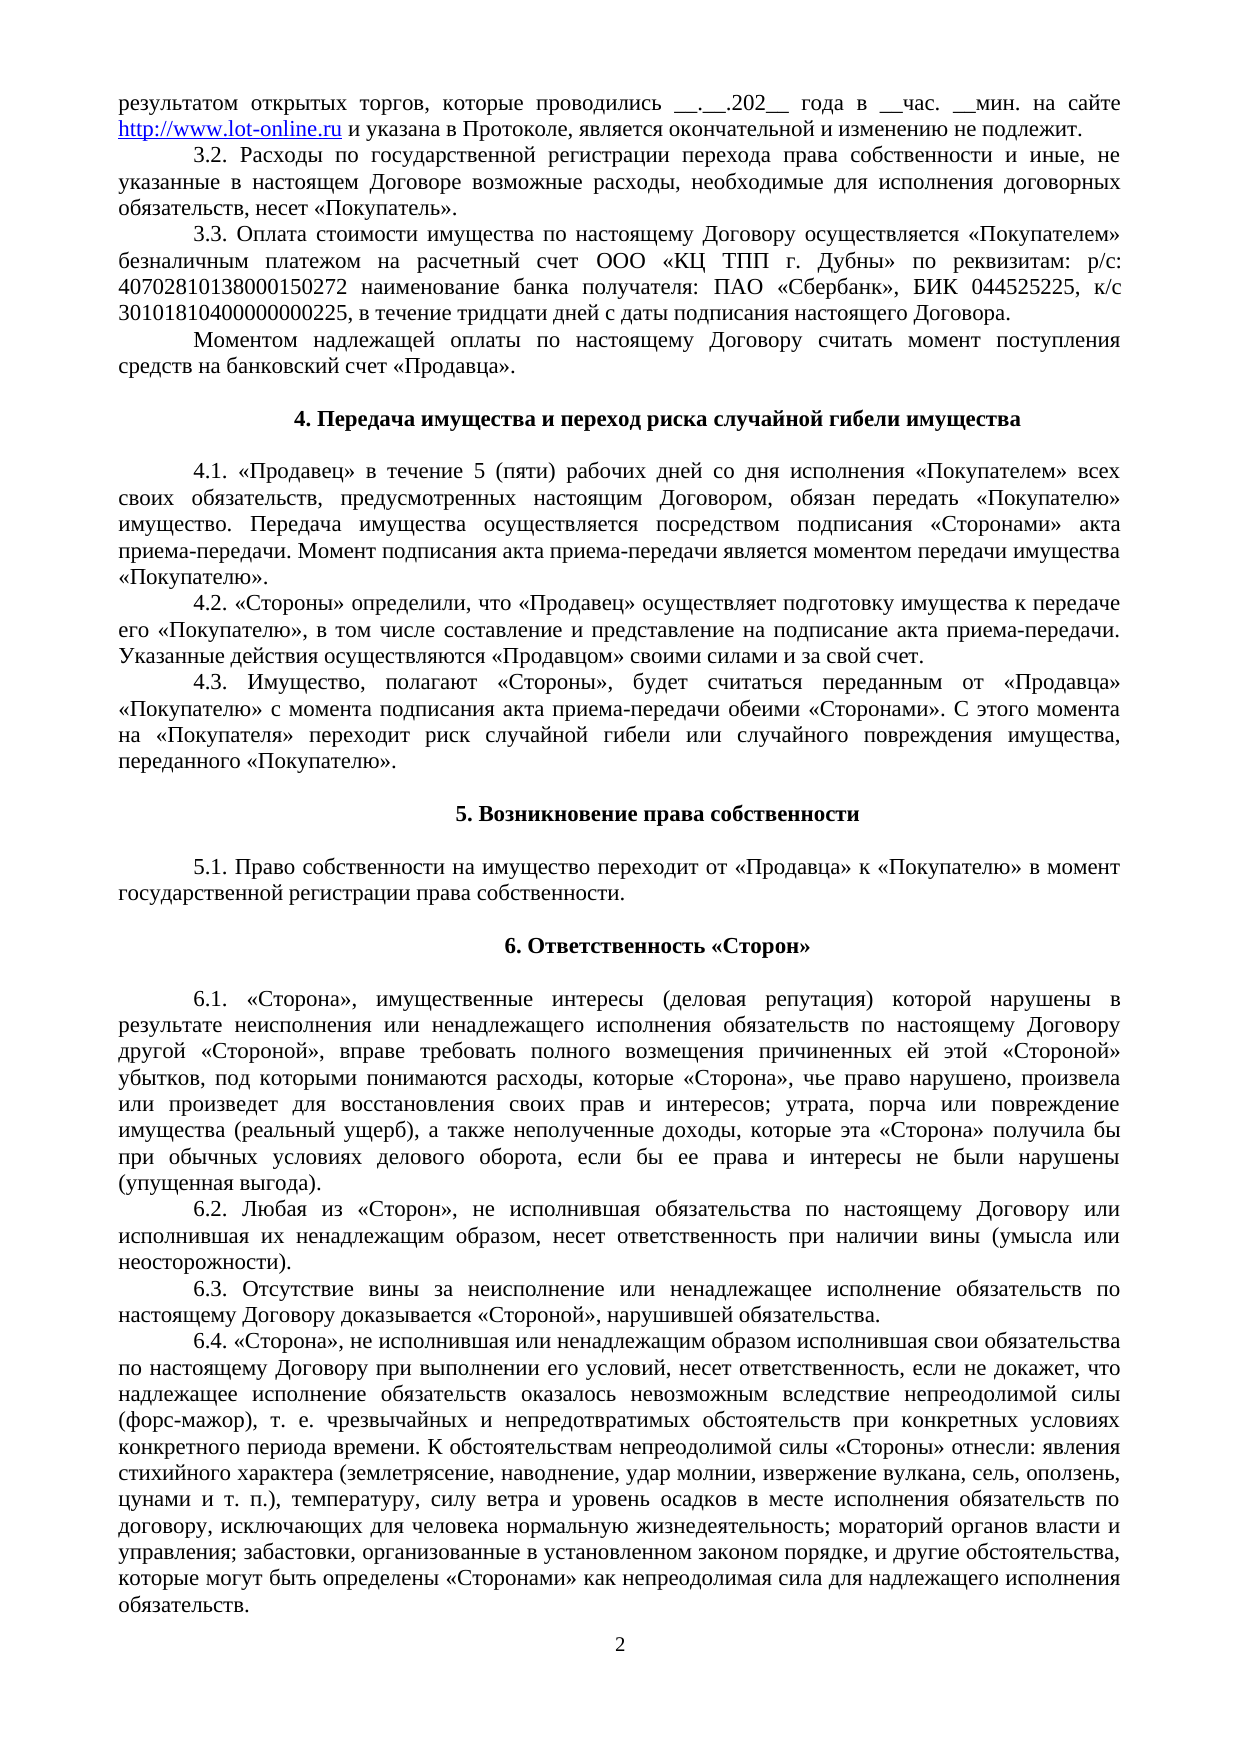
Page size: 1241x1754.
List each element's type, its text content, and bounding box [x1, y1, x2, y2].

text 3.2. Расходы по государственной регистрации перехода права собственности и иные, не указанные в настоящем Договоре возможные расходы, необходимые для исполнения договорных обязательств, несет «Покупатель». [118, 141, 1122, 220]
text 4. Передача имущества и переход риска случайной гибели имущества [118, 405, 1122, 431]
text Моментом надлежащей оплаты по настоящему Договору считать момент поступления средств на банковский счет «Продавца». [118, 326, 1122, 378]
text 6. Ответственность «Сторон» [118, 932, 1122, 958]
text 4.2. «Стороны» определили, что «Продавец» осуществляет подготовку имущества к передаче его «Покупателю», в том числе составление и представление на подписание акта приема-передачи. Указанные действия осуществляются «Продавцом» своими силами и за свой счет. [118, 589, 1122, 668]
text 4.1. «Продавец» в течение 5 (пяти) рабочих дней со дня исполнения «Покупателем» всех своих обязательств, предусмотренных настоящим Договором, обязан передать «Покупателю» имущество. Передача имущества осуществляется посредством подписания «Сторонами» акта приема-передачи. Момент подписания акта приема-передачи является моментом передачи имущества «Покупателю». [118, 458, 1122, 589]
text 3.3. Оплата стоимости имущества по настоящему Договору осуществляется «Покупателем» безналичным платежом на расчетный счет ООО «КЦ ТПП г. Дубны» по реквизитам: р/с: 40702810138000150272 наименование банка получателя: ПАО «Сбербанк», БИК 044525225, к/с 30101810400000000225, в течение тридцати дней с даты подписания настоящего Договора. [118, 220, 1122, 326]
text 5. Возникновение права собственности [118, 800, 1122, 827]
text 6.1. «Сторона», имущественные интересы (деловая репутация) которой нарушены в результате неисполнения или ненадлежащего исполнения обязательств по настоящему Договору другой «Стороной», вправе требовать полного возмещения причиненных ей этой «Стороной» убытков, под которыми понимаются расходы, которые «Сторона», чье право нарушено, произвела или произведет для восстановления своих прав и интересов; утрата, порча или повреждение имущества (реальный ущерб), а также неполученные доходы, которые эта «Сторона» получила бы при обычных условиях делового оборота, если бы ее права и интересы не были нарушены (упущенная выгода). [118, 985, 1122, 1196]
text 4.3. Имущество, полагают «Стороны», будет считаться переданным от «Продавца» «Покупателю» с момента подписания акта приема-передачи обеими «Сторонами». С этого момента на «Покупателя» переходит риск случайной гибели или случайного повреждения имущества, переданного «Покупателю». [118, 668, 1122, 774]
text 6.4. «Сторона», не исполнившая или ненадлежащим образом исполнившая свои обязательства по настоящему Договору при выполнении его условий, несет ответственность, если не докажет, что надлежащее исполнение обязательств оказалось невозможным вследствие непреодолимой силы (форс-мажор), т. е. чрезвычайных и непредотвратимых обстоятельств при конкретных условиях конкретного периода времени. К обстоятельствам непреодолимой силы «Стороны» отнесли: явления стихийного характера (землетрясение, наводнение, удар молнии, извержение вулкана, сель, оползень, цунами и т. п.), температуру, силу ветра и уровень осадков в месте исполнения обязательств по договору, исключающих для человека нормальную жизнедеятельность; мораторий органов власти и управления; забастовки, организованные в установленном законом порядке, и другие обстоятельства, которые могут быть определены «Сторонами» как непреодолимая сила для надлежащего исполнения обязательств. [118, 1327, 1122, 1617]
text 6.2. Любая из «Сторон», не исполнившая обязательства по настоящему Договору или исполнившая их ненадлежащим образом, несет ответственность при наличии вины (умысла или неосторожности). [118, 1196, 1122, 1274]
text 6.3. Отсутствие вины за неисполнение или ненадлежащее исполнение обязательств по настоящему Договору доказывается «Стороной», нарушившей обязательства. [118, 1274, 1122, 1327]
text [118, 89, 1122, 141]
text 5.1. Право собственности на имущество переходит от «Продавца» к «Покупателю» в момент государственной регистрации права собственности. [118, 853, 1122, 906]
